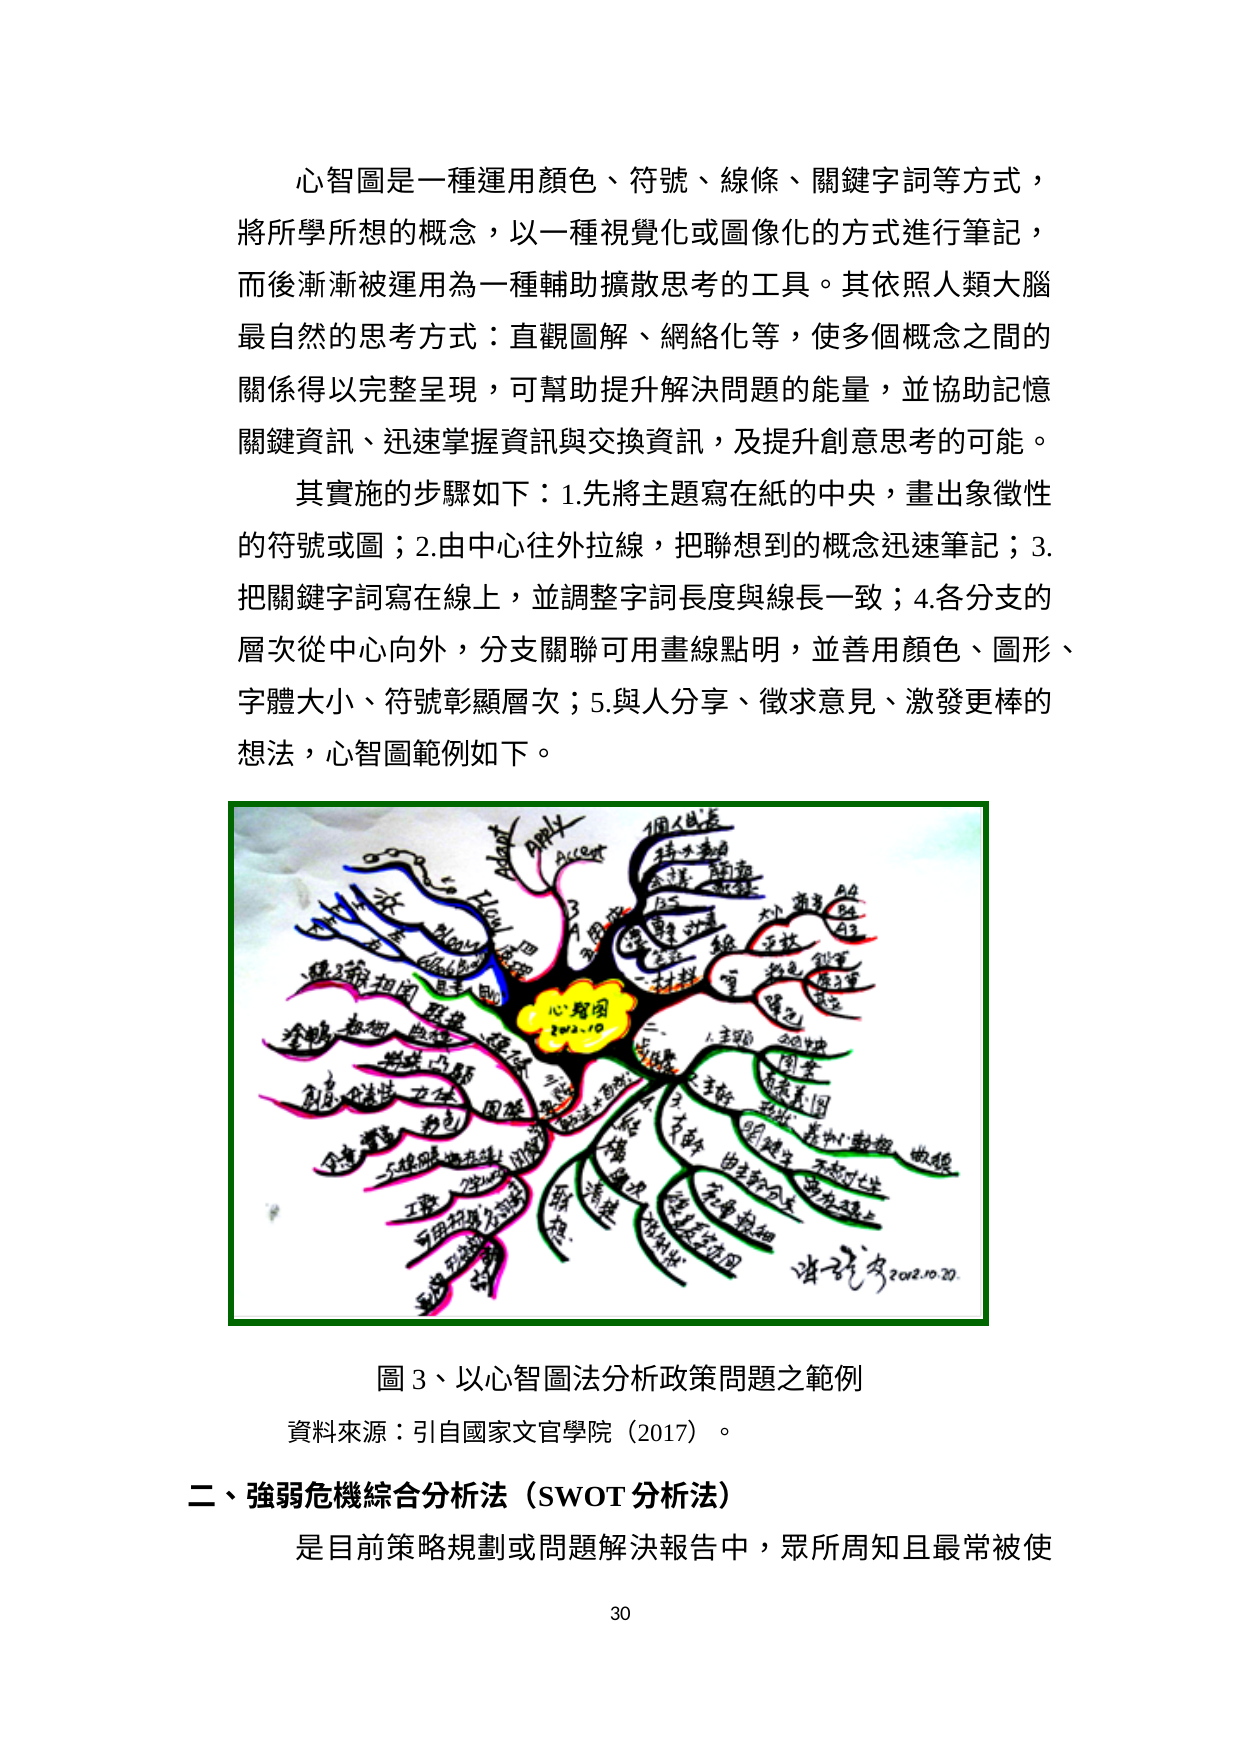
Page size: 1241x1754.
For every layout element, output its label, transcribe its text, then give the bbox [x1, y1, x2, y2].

list 強弱危機綜合分析法（SWOT分析法） [187, 1464, 1053, 1517]
text 圖3、以心智圖法分析政策問題之範例 [187, 1348, 1053, 1400]
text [237, 1517, 1053, 1569]
text 其實施的步驟如下：1.先將主題寫在紙的中央，畫出象徵性的符號或圖；2.由中心往外拉線，把聯想到的概念迅速筆記；3.把關鍵字詞寫在線上，並調整字詞長度與線長一致；4.各分支的層次從中心向外，分支關聯可用畫線點明，並善用顏色、圖形、字體大小、符號彰顯層次；5.與人分享、徵求意見、激發更棒的想法，心智圖範例如下。 [237, 462, 1053, 775]
picture [234, 807, 983, 1319]
text 心智圖是一種運用顏色、符號、線條、關鍵字詞等方式，將所學所想的概念，以一種視覺化或圖像化的方式進行筆記，而後漸漸被運用為一種輔助擴散思考的工具。其依照人類大腦最自然的思考方式：直觀圖解、網絡化等，使多個概念之間的關係得以完整呈現，可幫助提升解決問題的能量，並協助記憶關鍵資訊、迅速掌握資訊與交換資訊，及提升創意思考的可能。 [237, 150, 1053, 462]
text 資料來源：引自國家文官學院（2017）。 [237, 1400, 1053, 1452]
